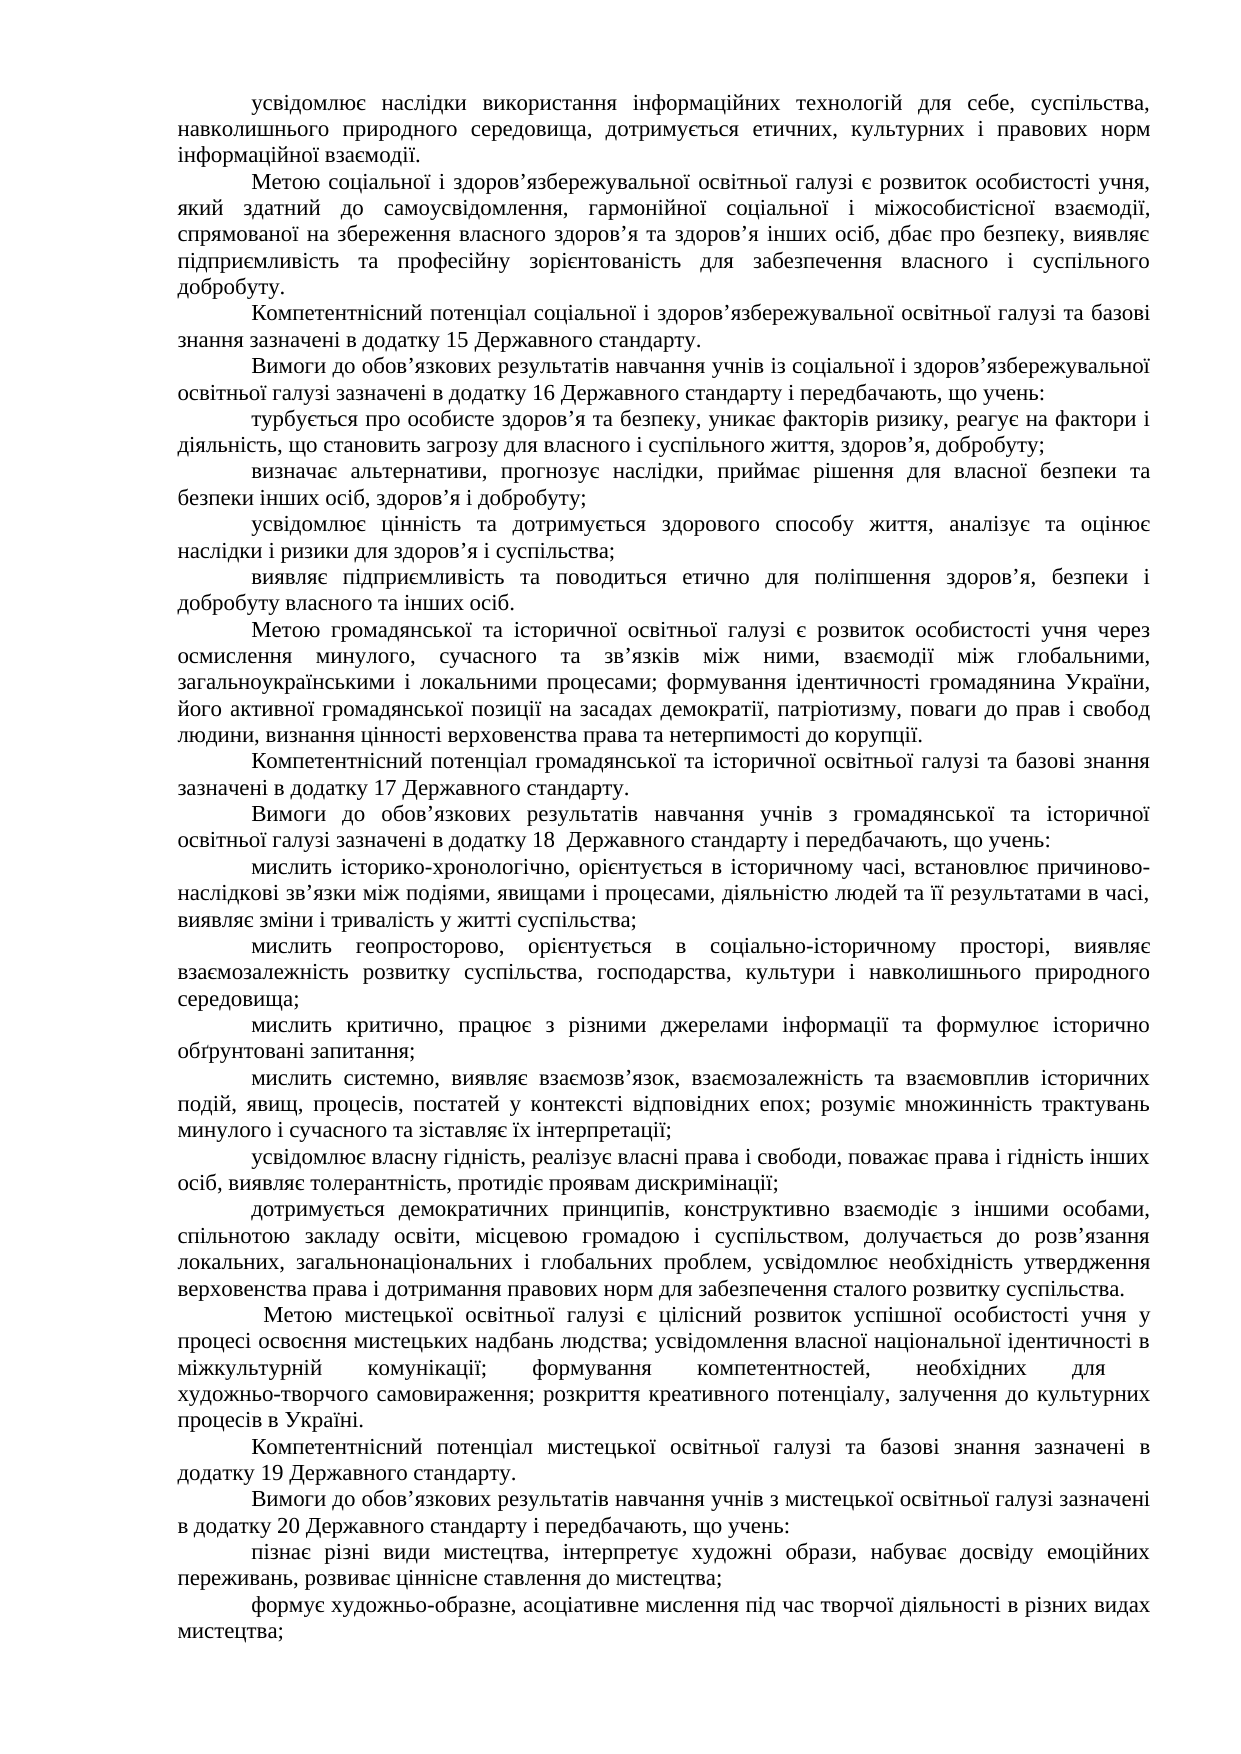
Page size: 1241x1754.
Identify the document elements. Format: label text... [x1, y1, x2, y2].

text усвідомлює цінність та дотримується здорового способу життя, аналізує та оцінює наслідки і ризики для здоров’я і суспільства; [177, 510, 1152, 563]
text усвідомлює власну гідність, реалізує власні права і свободи, поважає права і гідність інших осіб, виявляє толерантність, протидіє проявам дискримінації; [177, 1143, 1152, 1196]
text усвідомлює наслідки використання інформаційних технологій для себе, суспільства, навколишнього природного середовища, дотримується етичних, культурних і правових норм інформаційної взаємодії. [177, 89, 1152, 168]
text Вимоги до обов’язкових результатів навчання учнів із соціальної і здоров’язбережувальної освітньої галузі зазначені в додатку 16 Державного стандарту і передбачають, що учень: [177, 352, 1152, 405]
text Компетентнісний потенціал соціальної і здоров’язбережувальної освітньої галузі та базові знання зазначені в додатку 15 Державного стандарту. [177, 299, 1152, 352]
text формує художньо-образне, асоціативне мислення під час творчої діяльності в різних видах мистецтва; [177, 1591, 1152, 1643]
text визначає альтернативи, прогнозує наслідки, приймає рішення для власної безпеки та безпеки інших осіб, здоров’я і добробуту; [177, 458, 1152, 510]
text Метою мистецької освітньої галузі є цілісний розвиток успішної особистості учня у процесі освоєння мистецьких надбань людства; усвідомлення власної національної ідентичності в міжкультурній комунікації; формування компетентностей, необхідних для художньо-творчого самовираження; розкриття креативного потенціалу, залучення до культурних процесів в Україні. [177, 1301, 1152, 1433]
text турбується про особисте здоров’я та безпеку, уникає факторів ризику, реагує на фактори і діяльність, що становить загрозу для власного і суспільного життя, здоров’я, добробуту; [177, 405, 1152, 458]
text дотримується демократичних принципів, конструктивно взаємодіє з іншими особами, спільнотою закладу освіти, місцевою громадою і суспільством, долучається до розв’язання локальних, загальнонаціональних і глобальних проблем, усвідомлює необхідність утвердження верховенства права і дотримання правових норм для забезпечення сталого розвитку суспільства. [177, 1196, 1152, 1301]
text мислить критично, працює з різними джерелами інформації та формулює історично обґрунтовані запитання; [177, 1011, 1152, 1064]
text Метою громадянської та історичної освітньої галузі є розвиток особистості учня через осмислення минулого, сучасного та зв’язків між ними, взаємодії між глобальними, загальноукраїнськими і локальними процесами; формування ідентичності громадянина України, його активної громадянської позиції на засадах демократії, патріотизму, поваги до прав і свобод людини, визнання цінності верховенства права та нетерпимості до корупції. [177, 616, 1152, 747]
text Вимоги до обов’язкових результатів навчання учнів з громадянської та історичної освітньої галузі зазначені в додатку 18 Державного стандарту і передбачають, що учень: [177, 800, 1152, 853]
text Метою соціальної і здоров’язбережувальної освітньої галузі є розвиток особистості учня, який здатний до самоусвідомлення, гармонійної соціальної і міжособистісної взаємодії, спрямованої на збереження власного здоров’я та здоров’я інших осіб, дбає про безпеку, виявляє підприємливість та професійну зорієнтованість для забезпечення власного і суспільного добробуту. [177, 168, 1152, 299]
text мислить геопросторово, орієнтується в соціально-історичному просторі, виявляє взаємозалежність розвитку суспільства, господарства, культури і навколишнього природного середовища; [177, 932, 1152, 1011]
text мислить системно, виявляє взаємозв’язок, взаємозалежність та взаємовплив історичних подій, явищ, процесів, постатей у контексті відповідних епох; розуміє множинність трактувань минулого і сучасного та зіставляє їх інтерпретації; [177, 1064, 1152, 1143]
text Вимоги до обов’язкових результатів навчання учнів з мистецької освітньої галузі зазначені в додатку 20 Державного стандарту і передбачають, що учень: [177, 1485, 1152, 1538]
text Компетентнісний потенціал мистецької освітньої галузі та базові знання зазначені в додатку 19 Державного стандарту. [177, 1433, 1152, 1485]
text Компетентнісний потенціал громадянської та історичної освітньої галузі та базові знання зазначені в додатку 17 Державного стандарту. [177, 747, 1152, 800]
text мислить історико-хронологічно, орієнтується в історичному часі, встановлює причиново-наслідкові зв’язки між подіями, явищами і процесами, діяльністю людей та її результатами в часі, виявляє зміни і тривалість у житті суспільства; [177, 853, 1152, 932]
text пізнає різні види мистецтва, інтерпретує художні образи, набуває досвіду емоційних переживань, розвиває ціннісне ставлення до мистецтва; [177, 1538, 1152, 1591]
text виявляє підприємливість та поводиться етично для поліпшення здоров’я, безпеки і добробуту власного та інших осіб. [177, 563, 1152, 616]
